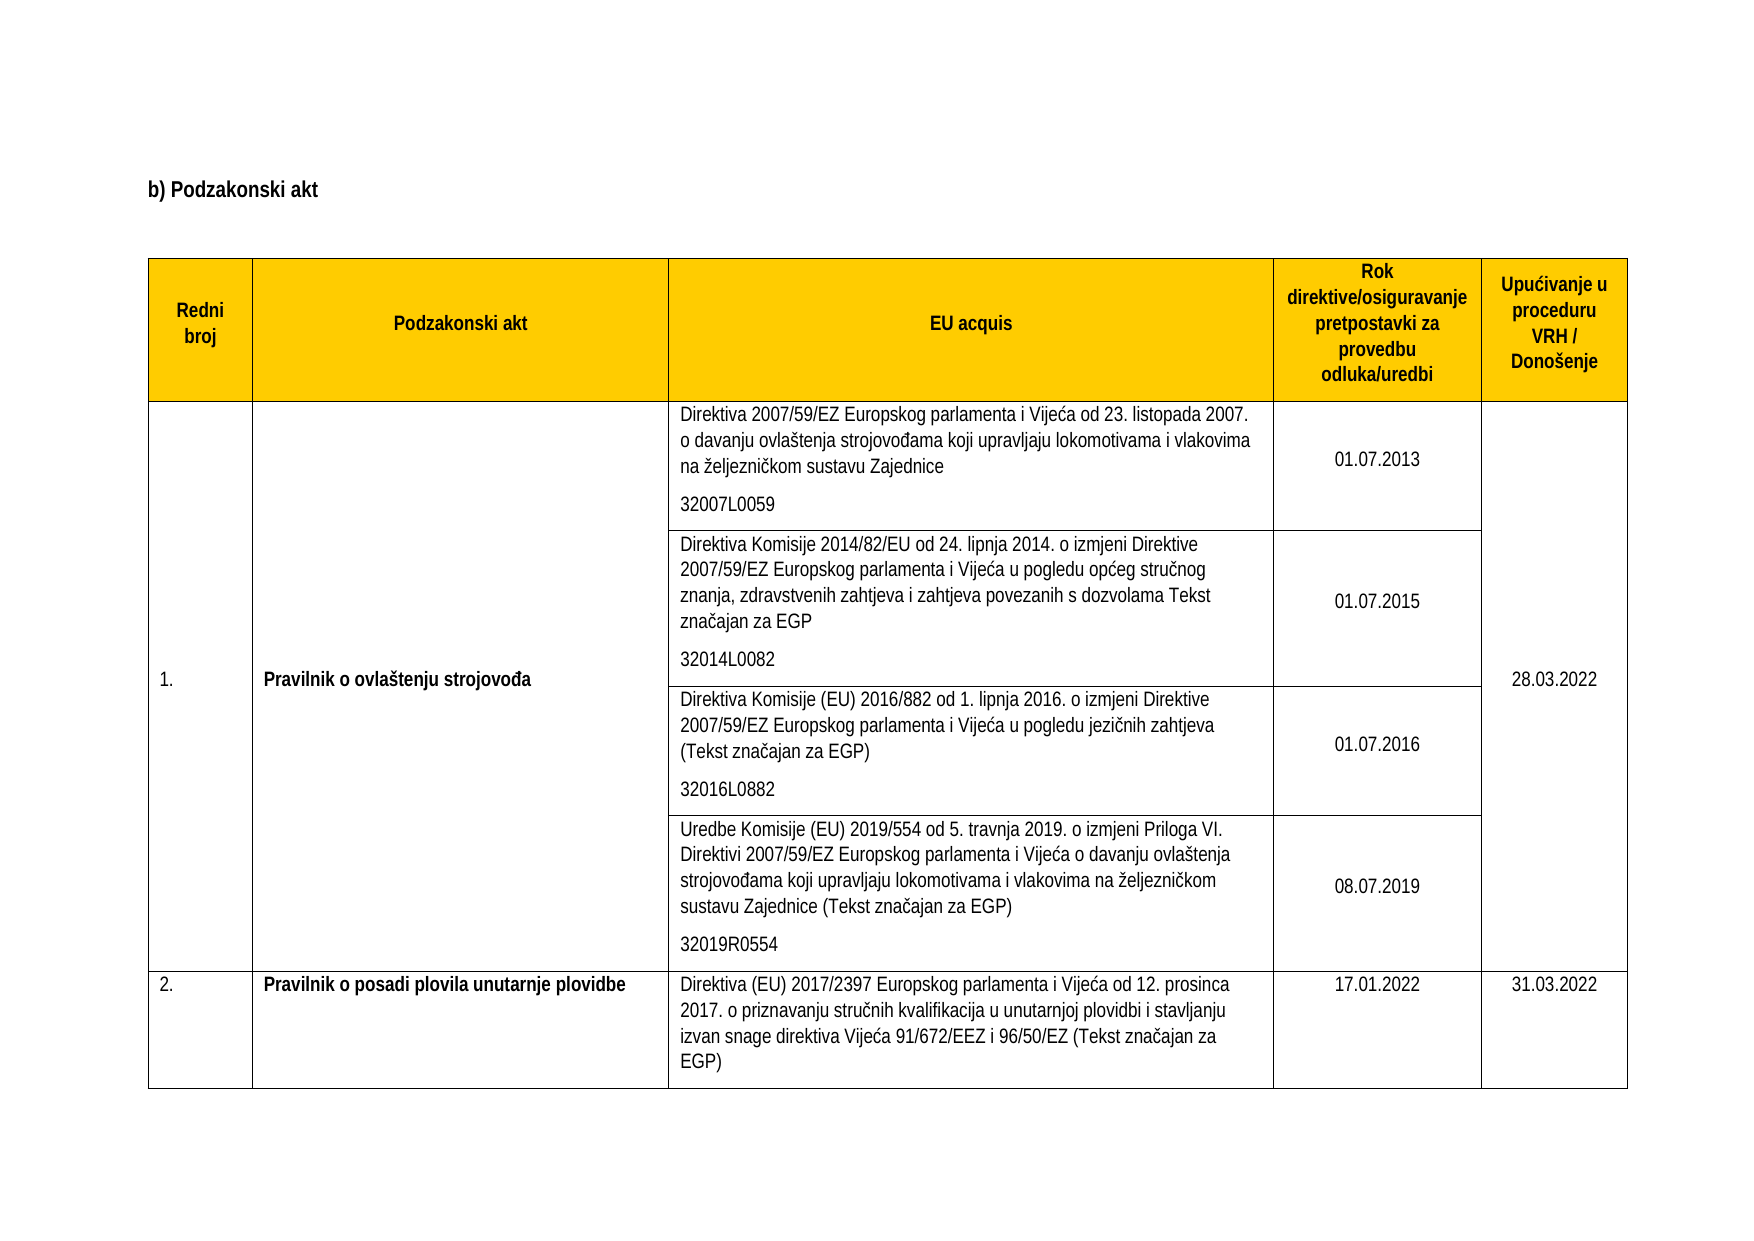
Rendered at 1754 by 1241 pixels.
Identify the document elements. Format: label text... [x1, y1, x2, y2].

table_cell Direktiva Komisije (EU) 2016/882 оd 1. lipnja 2016. o izmjeni Direktive 2007/59/EZ Europskog parlamenta i Vijeća u pogledu jezičnih zahtjeva (Tekst značajan za EGP) 32016L0882 [669, 687, 1273, 815]
table_cell 08.07.2019 [1274, 816, 1481, 971]
table_cell Uredbe Komisije (EU) 2019/554 od 5. travnja 2019. o izmjeni Priloga VI. Direktivi 2007/59/EZ Europskog parlamenta i Vijeća o davanju ovlaštenja strojovođama koji upravljaju lokomotivama i vlakovima na željezničkom sustavu Zajednice (Tekst značajan za EGP) 32019R0554 [669, 816, 1273, 971]
table_cell Pravilnik o ovlaštenju strojovođa [253, 402, 668, 971]
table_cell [669, 972, 1273, 1088]
table_cell 2. [149, 972, 252, 1088]
table_header Podzakonski akt [253, 259, 668, 401]
table_cell 28.03.2022 [1482, 402, 1627, 971]
table_cell 01.07.2013 [1274, 402, 1481, 530]
table_header Upućivanje u proceduru VRH / Donošenje [1482, 259, 1627, 401]
table_cell 1. [149, 402, 252, 971]
table_cell 01.07.2015 [1274, 531, 1481, 686]
table_header Redni broj [149, 259, 252, 401]
text b) Podzakonski akt [148, 148, 1606, 202]
table_cell 01.07.2016 [1274, 687, 1481, 815]
table_cell Direktiva 2007/59/EZ Europskog parlamenta i Vijeća od 23. listopada 2007. o davanju ovlaštenja strojovođama koji upravljaju lokomotivama i vlakovima na željezničkom sustavu Zajednice 32007L0059 [669, 402, 1273, 530]
table_cell Direktiva Komisije 2014/82/EU оd 24. lipnja 2014. o izmjeni Direktive 2007/59/EZ Europskog parlamenta i Vijeća u pogledu općeg stručnog znanja, zdravstvenih zahtjeva i zahtjeva povezanih s dozvolama Tekst značajan za EGP 32014L0082 [669, 531, 1273, 686]
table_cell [253, 972, 668, 1088]
table_header Rok direktive/osiguravanje pretpostavki za provedbu odluka/uredbi [1274, 259, 1481, 401]
table_header EU acquis [669, 259, 1273, 401]
table_cell 17.01.2022 [1274, 972, 1481, 1088]
table_cell 31.03.2022 [1482, 972, 1627, 1088]
